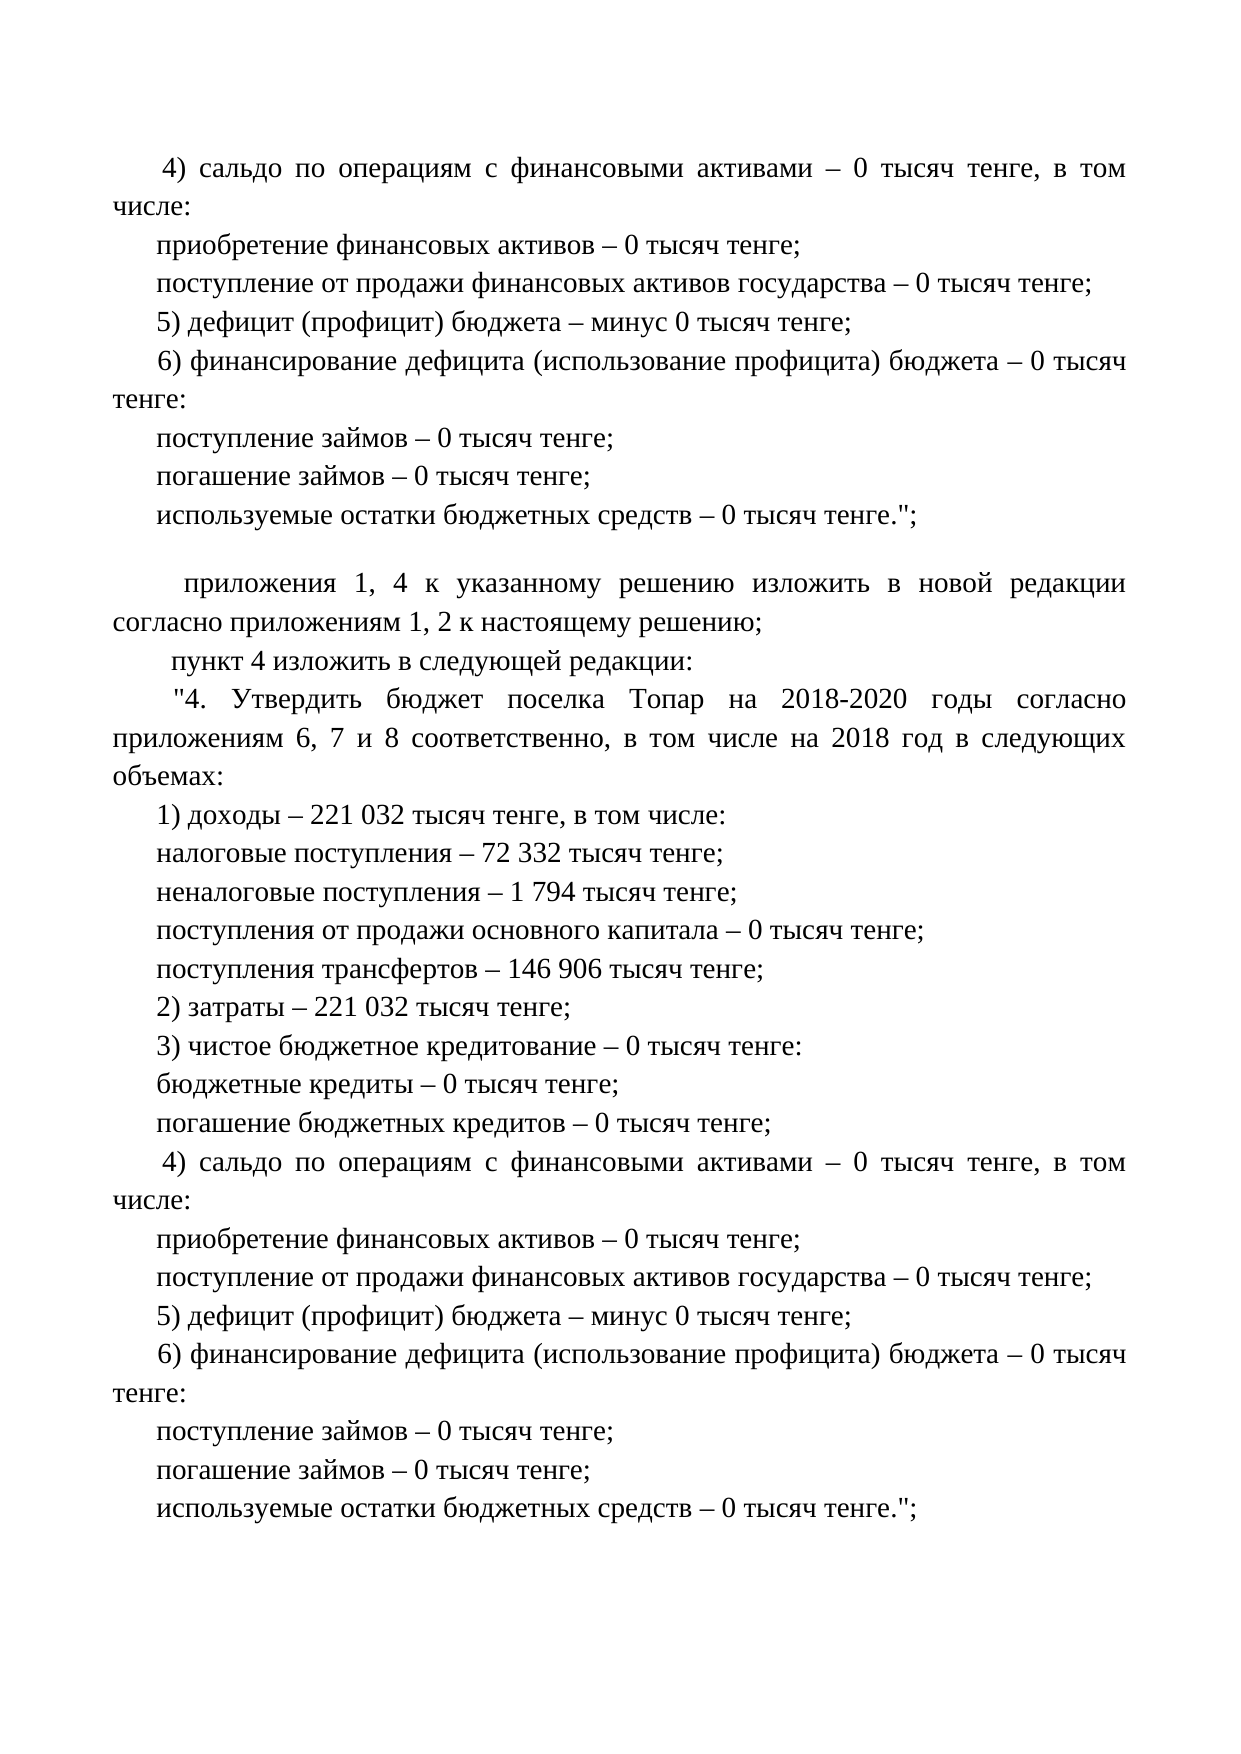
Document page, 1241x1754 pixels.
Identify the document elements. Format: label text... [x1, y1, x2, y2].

text бюджетные кредиты – 0 тысяч тенге; [112, 1067, 1128, 1100]
text поступления от продажи основного капитала – 0 тысяч тенге; [112, 912, 1128, 946]
text 6) финансирование дефицита (использование профицита) бюджета – 0 тысяч тенге: [112, 343, 1128, 415]
text 4) сальдо по операциям с финансовыми активами – 0 тысяч тенге, в том числе: [112, 1144, 1128, 1216]
text 5) дефицит (профицит) бюджета – минус 0 тысяч тенге; [112, 304, 1128, 338]
text приобретение финансовых активов – 0 тысяч тенге; [112, 1221, 1128, 1254]
text "4. Утвердить бюджет поселка Топар на 2018-2020 годы согласно приложениям 6, 7 и 8 соответственно, в том числе на 2018 год в следующих объемах: [112, 681, 1128, 792]
text поступление займов – 0 тысяч тенге; [112, 1413, 1128, 1447]
text 2) затраты – 221 032 тысяч тенге; [112, 989, 1128, 1023]
text 4) сальдо по операциям с финансовыми активами – 0 тысяч тенге, в том числе: [112, 150, 1128, 222]
text поступление займов – 0 тысяч тенге; [112, 420, 1128, 453]
text 5) дефицит (профицит) бюджета – минус 0 тысяч тенге; [112, 1298, 1128, 1331]
text поступление от продажи финансовых активов государства – 0 тысяч тенге; [112, 266, 1128, 299]
text приложения 1, 4 к указанному решению изложить в новой редакции согласно приложениям 1, 2 к настоящему решению; [112, 566, 1128, 638]
text погашение бюджетных кредитов – 0 тысяч тенге; [112, 1105, 1128, 1139]
text погашение займов – 0 тысяч тенге; [112, 458, 1128, 492]
text 6) финансирование дефицита (использование профицита) бюджета – 0 тысяч тенге: [112, 1336, 1128, 1408]
text пункт 4 изложить в следующей редакции: [112, 643, 1128, 676]
text поступление от продажи финансовых активов государства – 0 тысяч тенге; [112, 1259, 1128, 1293]
text используемые остатки бюджетных средств – 0 тысяч тенге."; [112, 1491, 1128, 1524]
text неналоговые поступления – 1 794 тысяч тенге; [112, 874, 1128, 907]
text поступления трансфертов – 146 906 тысяч тенге; [112, 951, 1128, 984]
text 1) доходы – 221 032 тысяч тенге, в том числе: [112, 797, 1128, 830]
text 3) чистое бюджетное кредитование – 0 тысяч тенге: [112, 1028, 1128, 1062]
text налоговые поступления – 72 332 тысяч тенге; [112, 835, 1128, 869]
text приобретение финансовых активов – 0 тысяч тенге; [112, 227, 1128, 261]
text погашение займов – 0 тысяч тенге; [112, 1452, 1128, 1486]
text используемые остатки бюджетных средств – 0 тысяч тенге."; [112, 497, 1128, 530]
